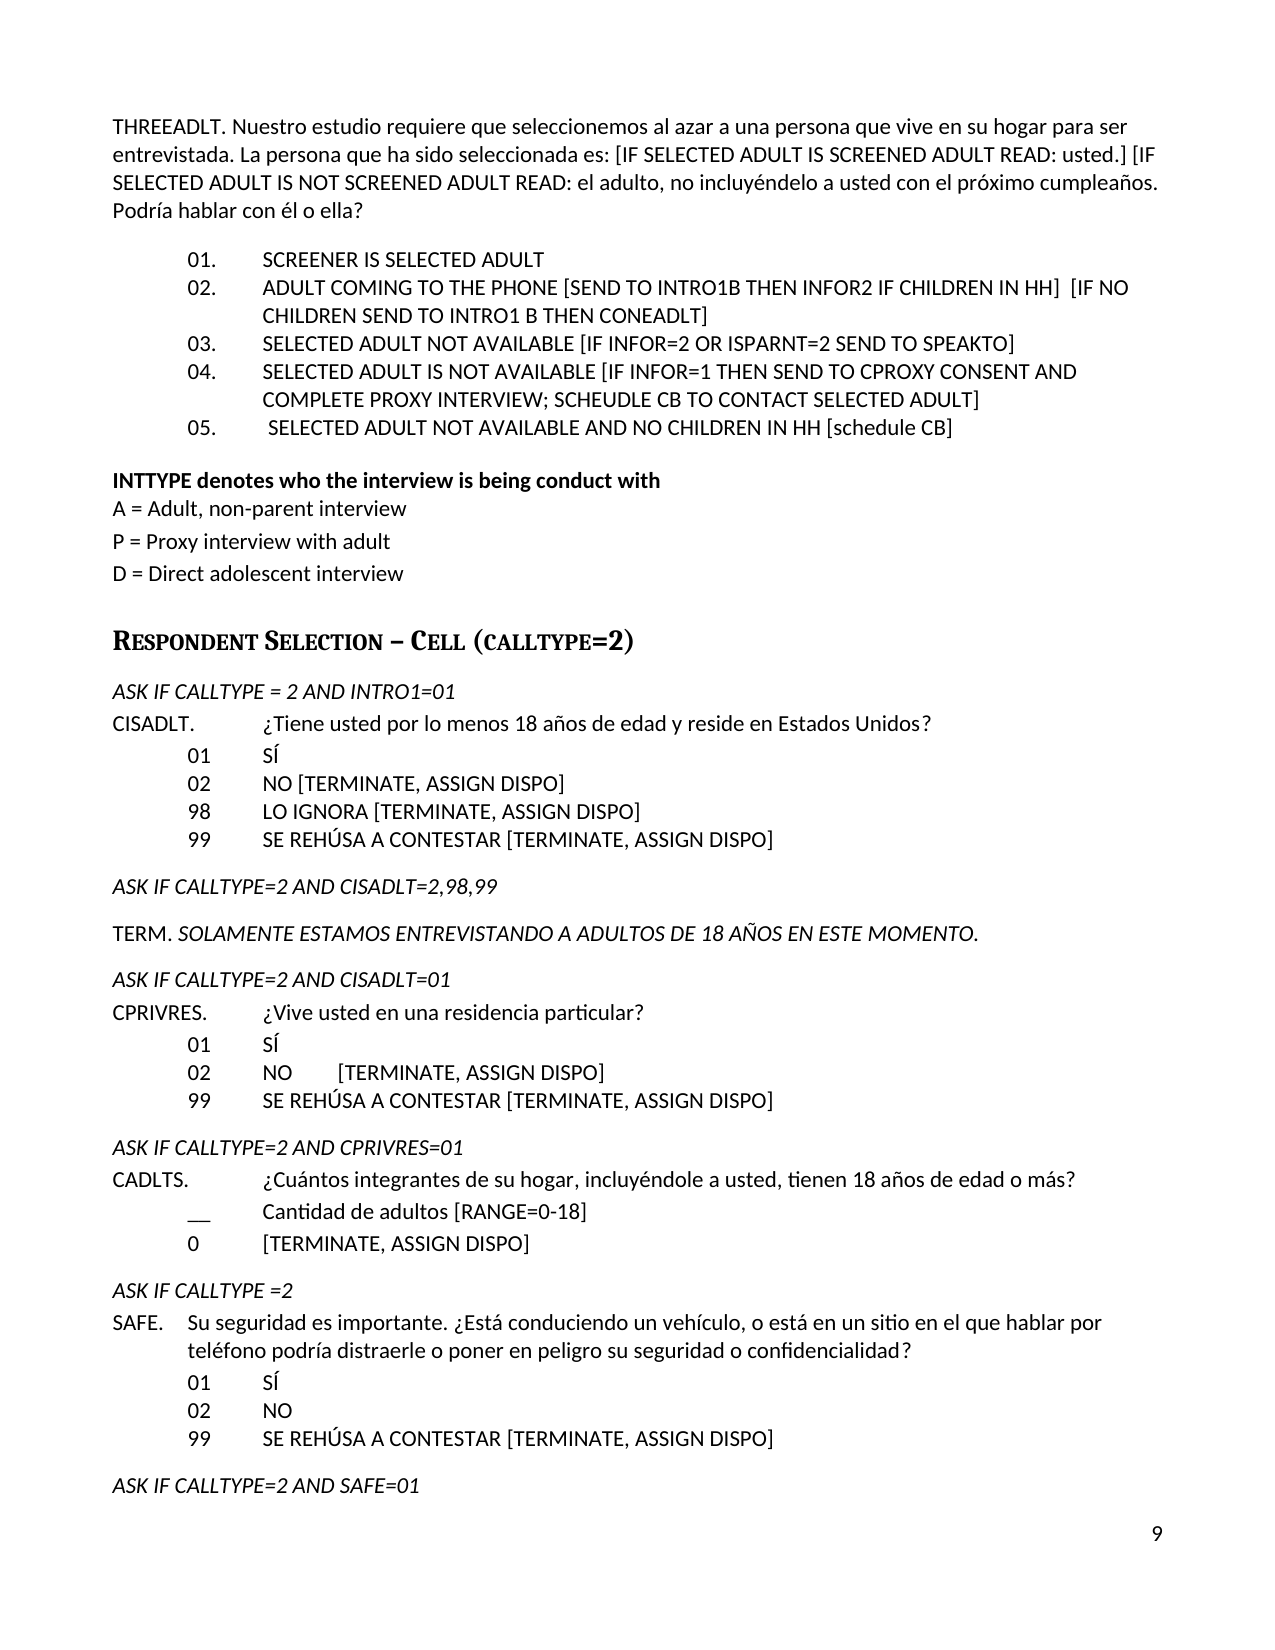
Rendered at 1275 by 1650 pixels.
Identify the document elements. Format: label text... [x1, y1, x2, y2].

text 02 NO [TERMINATE, ASSIGN DISPO] [187, 769, 1162, 797]
text 03. SELECTED ADULT NOT AVAILABLE [IF INFOR=2 OR ISPARNT=2 SEND TO SPEAKTO] [187, 329, 1162, 357]
text 99 SE REHÚSA A CONTESTAR [TERMINATE, ASSIGN DISPO] [187, 825, 1162, 853]
text INTTYPE denotes who the interview is being conduct with [112, 467, 1162, 494]
text SAFE. Su seguridad es importante. ¿Está conduciendo un vehículo, o está en un sitio en el que hablar por teléfono podría distraerle o poner en peligro su seguridad o confidencialidad? [112, 1308, 1162, 1364]
text TERM. Solamente estamos entrevistando a adultos de 18 años en este momento. [112, 919, 1162, 947]
text ASK IF CALLTYPE =2 [112, 1276, 1162, 1304]
text __ Cantidad de adultos [RANGE=0-18] [187, 1197, 1162, 1225]
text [187, 1424, 1162, 1452]
text Podría hablar con él o ella? [112, 197, 1162, 224]
text 02. ADULT COMING TO THE PHONE [SEND TO INTRO1B THEN INFOR2 IF CHILDREN IN HH] [IF NO CHILDREN SEND TO INTRO1 B THEN CONEADLT] [187, 273, 1162, 329]
text 04. SELECTED ADULT IS NOT AVAILABLE [IF INFOR=1 THEN SEND TO CPROXY CONSENT AND COMPLETE PROXY INTERVIEW; SCHEUDLE CB TO CONTACT SELECTED ADULT] [187, 357, 1162, 413]
text D = Direct adolescent interview [112, 559, 1162, 587]
text ASK if calltype = 2 and intro1=01 [112, 677, 1162, 705]
text ASK IF CALLTYPE=2 and CISADLT=2,98,99 [112, 872, 1162, 900]
text ask if calltype=2 and cprivres=01 [112, 1133, 1162, 1161]
text THREEADLT. Nuestro estudio requiere que seleccionemos al azar a una persona que vive en su hogar para ser entrevistada. La persona que ha sido seleccionada es: [IF SELECTED ADULT IS SCREENED ADULT READ: usted.] [IF SELECTED ADULT IS NOT SCREENED ADULT READ: el adulto, no incluyéndelo a usted con el próximo cumpleaños. [112, 112, 1162, 197]
text 0 [TERMINATE, ASSIGN DISPO] [187, 1229, 1162, 1257]
text 01. SCREENER IS SELECTED ADULT [187, 245, 1162, 273]
text A = Adult, non-parent interview [112, 494, 1162, 523]
text 05. SELECTED ADULT NOT AVAILABLE AND NO CHILDREN IN HH [schedule CB] [187, 413, 1162, 442]
text 01 SÍ [187, 1368, 1162, 1396]
text 01 SÍ [187, 741, 1162, 769]
subtitle Respondent Selection – Cell (calltype=2) [112, 624, 1162, 658]
text 98 LO IGNORA [TERMINATE, ASSIGN DISPO] [187, 797, 1162, 825]
text CISADLT. ¿Tiene usted por lo menos 18 años de edad y reside en Estados Unidos? [112, 709, 1162, 737]
text 01 SÍ [187, 1030, 1162, 1058]
text P = Proxy interview with adult [112, 527, 1162, 555]
text 02 NO [187, 1396, 1162, 1424]
text 99 SE REHÚSA A CONTESTAR [TERMINATE, ASSIGN DISPO] [187, 1086, 1162, 1114]
text CADLTS. ¿Cuántos integrantes de su hogar, incluyéndole a usted, tienen 18 años de edad o más? [112, 1165, 1162, 1193]
text ASK if calltype=2 AND CISADLT=01 [112, 966, 1162, 993]
text 02 NO [TERMINATE, ASSIGN DISPO] [187, 1058, 1162, 1086]
text CPRIVRES. ¿Vive usted en una residencia particular? [112, 998, 1162, 1026]
text ASK IF CALLTYPE=2 AND SAFE=01 [112, 1471, 1162, 1499]
